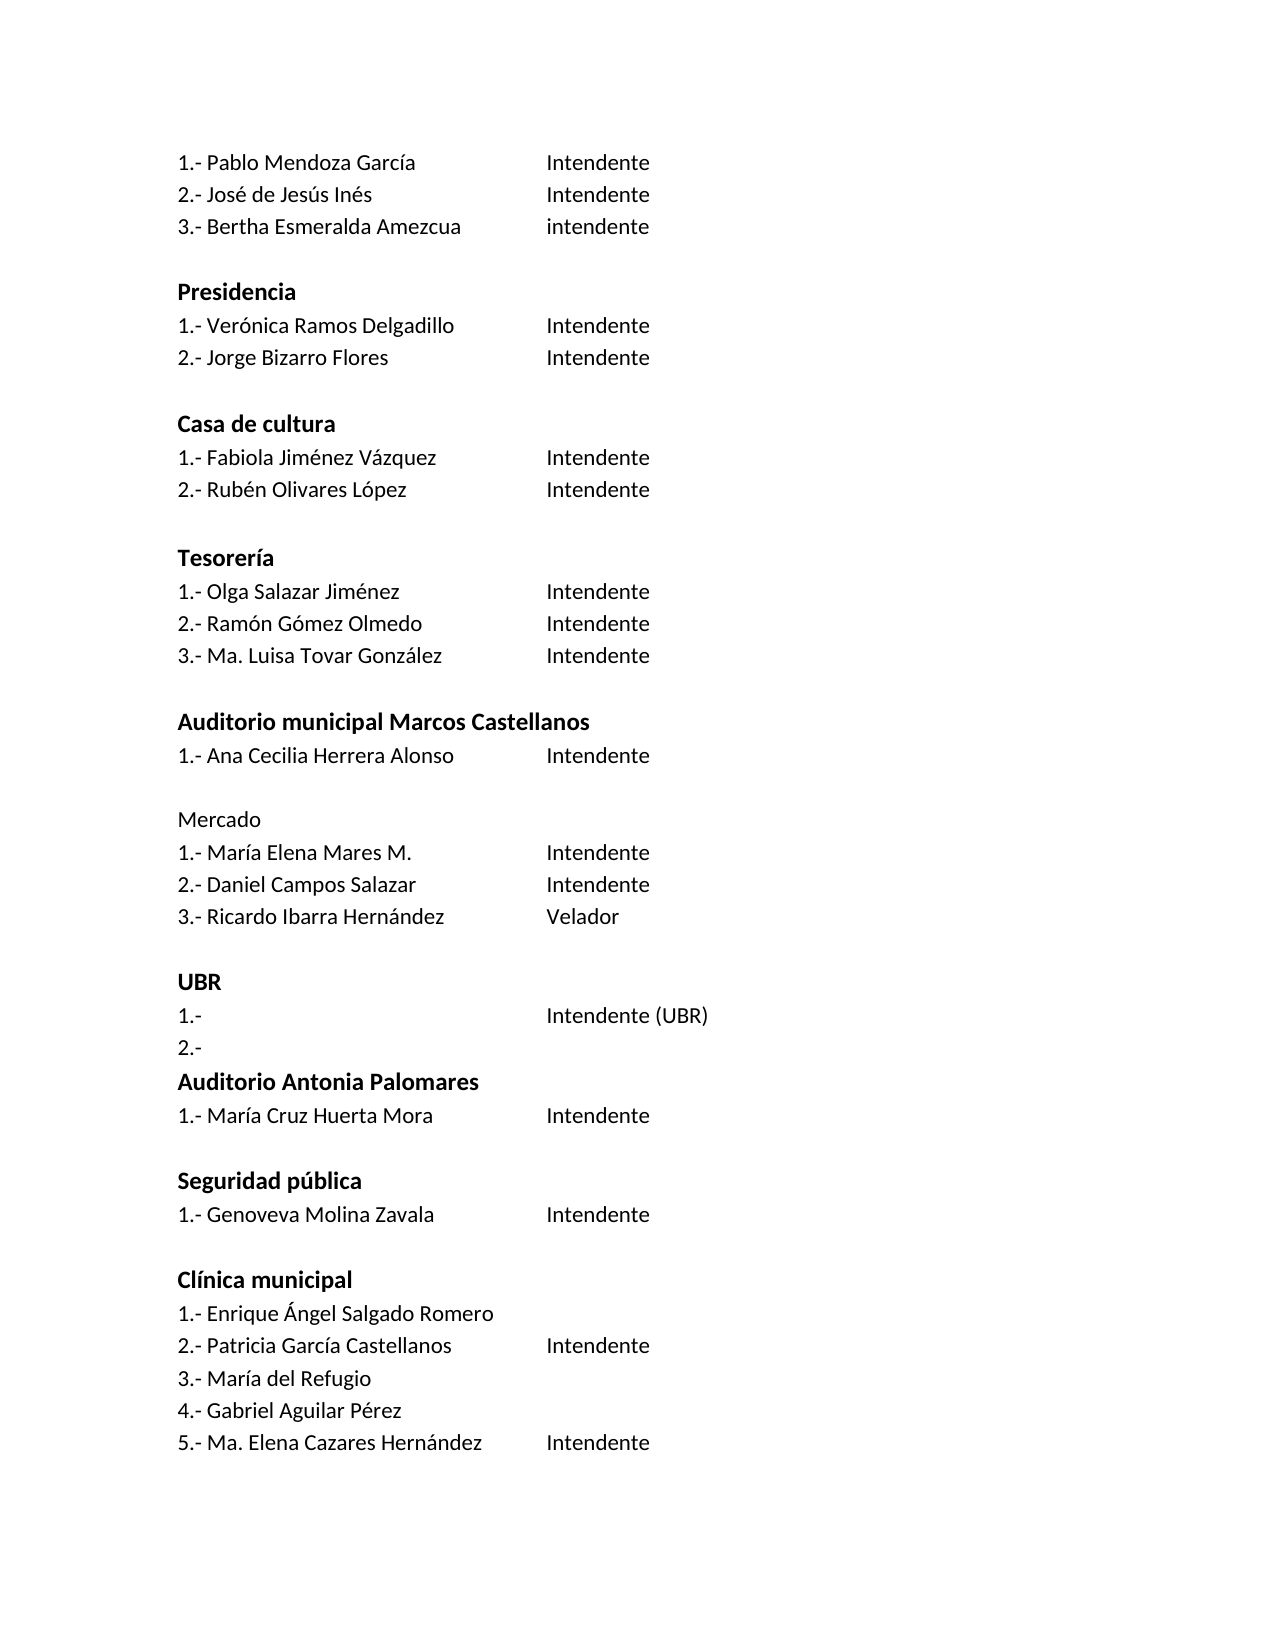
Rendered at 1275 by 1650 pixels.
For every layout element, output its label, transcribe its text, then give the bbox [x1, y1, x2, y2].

text 1.- Ana Cecilia Herrera Alonso Intendente [177, 741, 1098, 769]
text 3.- María del Refugio [177, 1364, 1098, 1392]
text Clínica municipal [177, 1264, 1098, 1295]
text Seguridad pública [177, 1165, 1098, 1196]
text 1.- Olga Salazar Jiménez Intendente [177, 577, 1098, 605]
text 2.- Rubén Olivares López Intendente [177, 475, 1098, 503]
text Casa de cultura [177, 408, 1098, 438]
text 2.- Patricia García Castellanos Intendente [177, 1332, 1098, 1360]
text UBR [177, 966, 1098, 997]
text 2.- Ramón Gómez Olmedo Intendente [177, 609, 1098, 637]
text Auditorio Antonia Palomares [177, 1066, 1098, 1096]
text 5.- Ma. Elena Cazares Hernández Intendente [177, 1428, 1098, 1456]
text 1.- María Elena Mares M. Intendente [177, 838, 1098, 866]
text Presidencia [177, 276, 1098, 307]
text 1.- Enrique Ángel Salgado Romero [177, 1299, 1098, 1327]
text 4.- Gabriel Aguilar Pérez [177, 1396, 1098, 1424]
text Mercado [177, 805, 1098, 833]
text 3.- Ma. Luisa Tovar González Intendente [177, 642, 1098, 670]
text 1.- Fabiola Jiménez Vázquez Intendente [177, 443, 1098, 471]
text 1.- Verónica Ramos Delgadillo Intendente [177, 311, 1098, 339]
text Auditorio municipal Marcos Castellanos [177, 706, 1098, 737]
text 2.- Jorge Bizarro Flores Intendente [177, 343, 1098, 372]
text 2.- [177, 1033, 1098, 1062]
text Tesorería [177, 542, 1098, 573]
text 3.- Ricardo Ibarra Hernández Velador [177, 902, 1098, 930]
text 1.- Genoveva Molina Zavala Intendente [177, 1200, 1098, 1228]
text 3.- Bertha Esmeralda Amezcua intendente [177, 212, 1098, 240]
text 1.- Pablo Mendoza García Intendente [177, 148, 1098, 176]
text 2.- Daniel Campos Salazar Intendente [177, 870, 1098, 898]
text 2.- José de Jesús Inés Intendente [177, 180, 1098, 208]
text 1.- María Cruz Huerta Mora Intendente [177, 1101, 1098, 1129]
text 1.- Intendente (UBR) [177, 1001, 1098, 1029]
